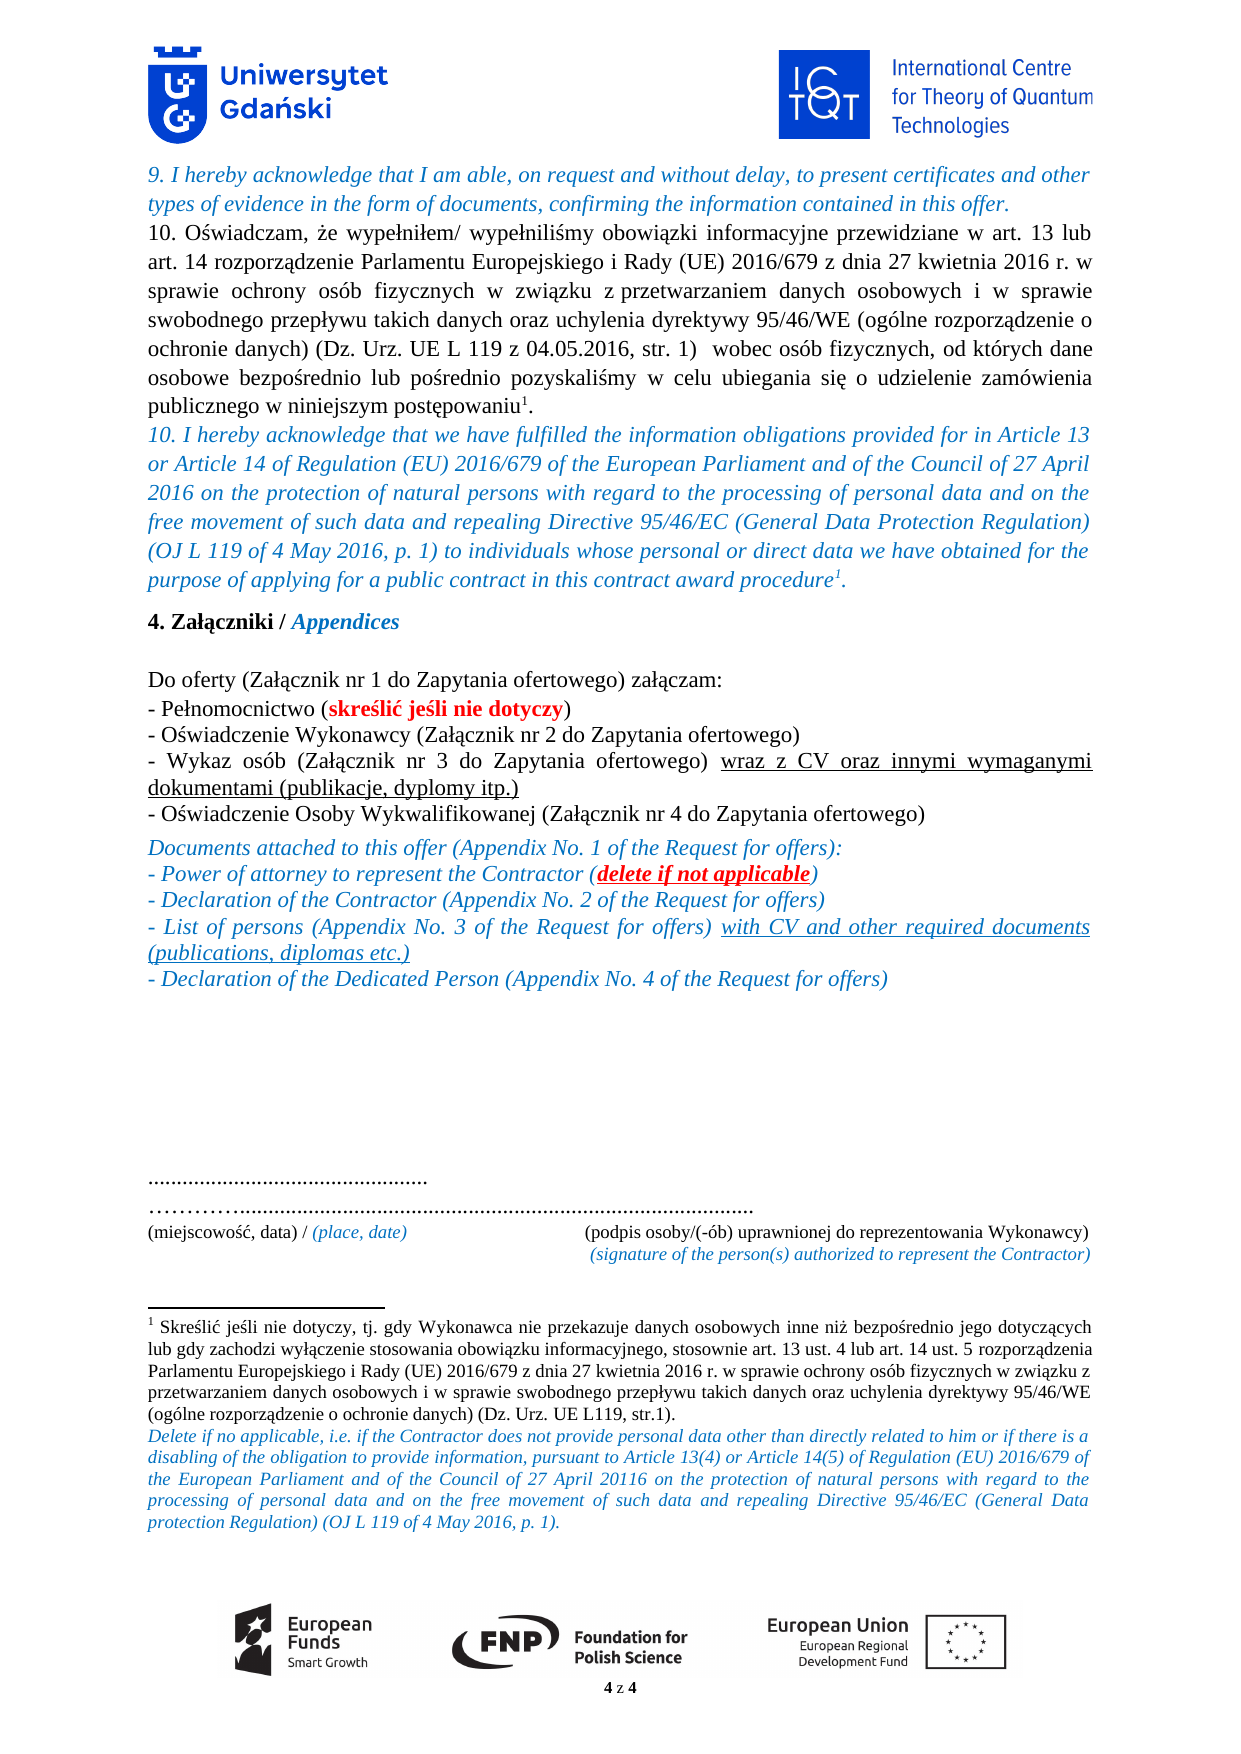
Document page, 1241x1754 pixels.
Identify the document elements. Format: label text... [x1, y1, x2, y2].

list 9. I hereby acknowledge that I am able, on request and without delay, to present certificates and other types of evidence in the form of documents, confirming the information contained in this offer. [148, 161, 1093, 216]
text - Declaration of the Dedicated Person (Appendix No. 4 of the Request for offers) [148, 966, 1093, 992]
text - Oświadczenie Osoby Wykwalifikowanej (Załącznik nr 4 do Zapytania ofertowego) [148, 800, 1093, 826]
list 10. I hereby acknowledge that we have fulfilled the information obligations provided for in Article 13 or Article 14 of Regulation (EU) 2016/679 of the European Parliament and of the Council of 27 April 2016 on the protection of natural persons with regard to the processing of personal data and on the free movement of such data and repealing Directive 95/46/EC (General Data Protection Regulation) (OJ L 119 of 4 May 2016, p. 1) to individuals whose personal or direct data we have obtained for the purpose of applying for a public contract in this contract award procedure1. [148, 422, 1093, 593]
text - Wykaz osób (Załącznik nr 3 do Zapytania ofertowego) wraz z CV oraz innymi wymaganymi dokumentami (publikacje, dyplomy itp.) [148, 747, 1093, 800]
picture [147, 44, 418, 146]
list 4. Załączniki / Appendices [148, 608, 1093, 634]
text - Pełnomocnictwo (skreślić jeśli nie dotyczy) [148, 695, 1093, 721]
text ................................................. ………….......................................................................................... [148, 1163, 1093, 1218]
picture [217, 1600, 1024, 1678]
text - Declaration of the Contractor (Appendix No. 2 of the Request for offers) [148, 886, 1093, 913]
text - Power of attorney to represent the Contractor (delete if not applicable) [148, 860, 1093, 886]
text (signature of the person(s) authorized to represent the Contractor) [148, 1242, 1093, 1264]
text Documents attached to this offer (Appendix No. 1 of the Request for offers): [148, 834, 1093, 860]
text Do oferty (Załącznik nr 1 do Zapytania ofertowego) załączam: [148, 666, 1093, 692]
text - Oświadczenie Wykonawcy (Załącznik nr 2 do Zapytania ofertowego) [148, 721, 1093, 747]
text (miejscowość, data) / (place, date) (podpis osoby/(-ób) uprawnionej do reprezentowania Wykonawcy) [148, 1221, 1093, 1242]
text - List of persons (Appendix No. 3 of the Request for offers) with CV and other required documents (publications, diplomas etc.) [148, 913, 1093, 966]
list 10. Oświadczam, że wypełniłem/ wypełniliśmy obowiązki informacyjne przewidziane w art. 13 lub art. 14 rozporządzenie Parlamentu Europejskiego i Rady (UE) 2016/679 z dnia 27 kwietnia 2016 r. w sprawie ochrony osób fizycznych w związku z przetwarzaniem danych osobowych i w sprawie swobodnego przepływu takich danych oraz uchylenia dyrektywy 95/46/WE (ogólne rozporządzenie o ochronie danych) (Dz. Urz. UE L 119 z 04.05.2016, str. 1) wobec osób fizycznych, od których dane osobowe bezpośrednio lub pośrednio pozyskaliśmy w celu ubiegania się o udzielenie zamówienia publicznego w niniejszym postępowaniu. [148, 219, 1093, 419]
picture [778, 50, 1093, 139]
